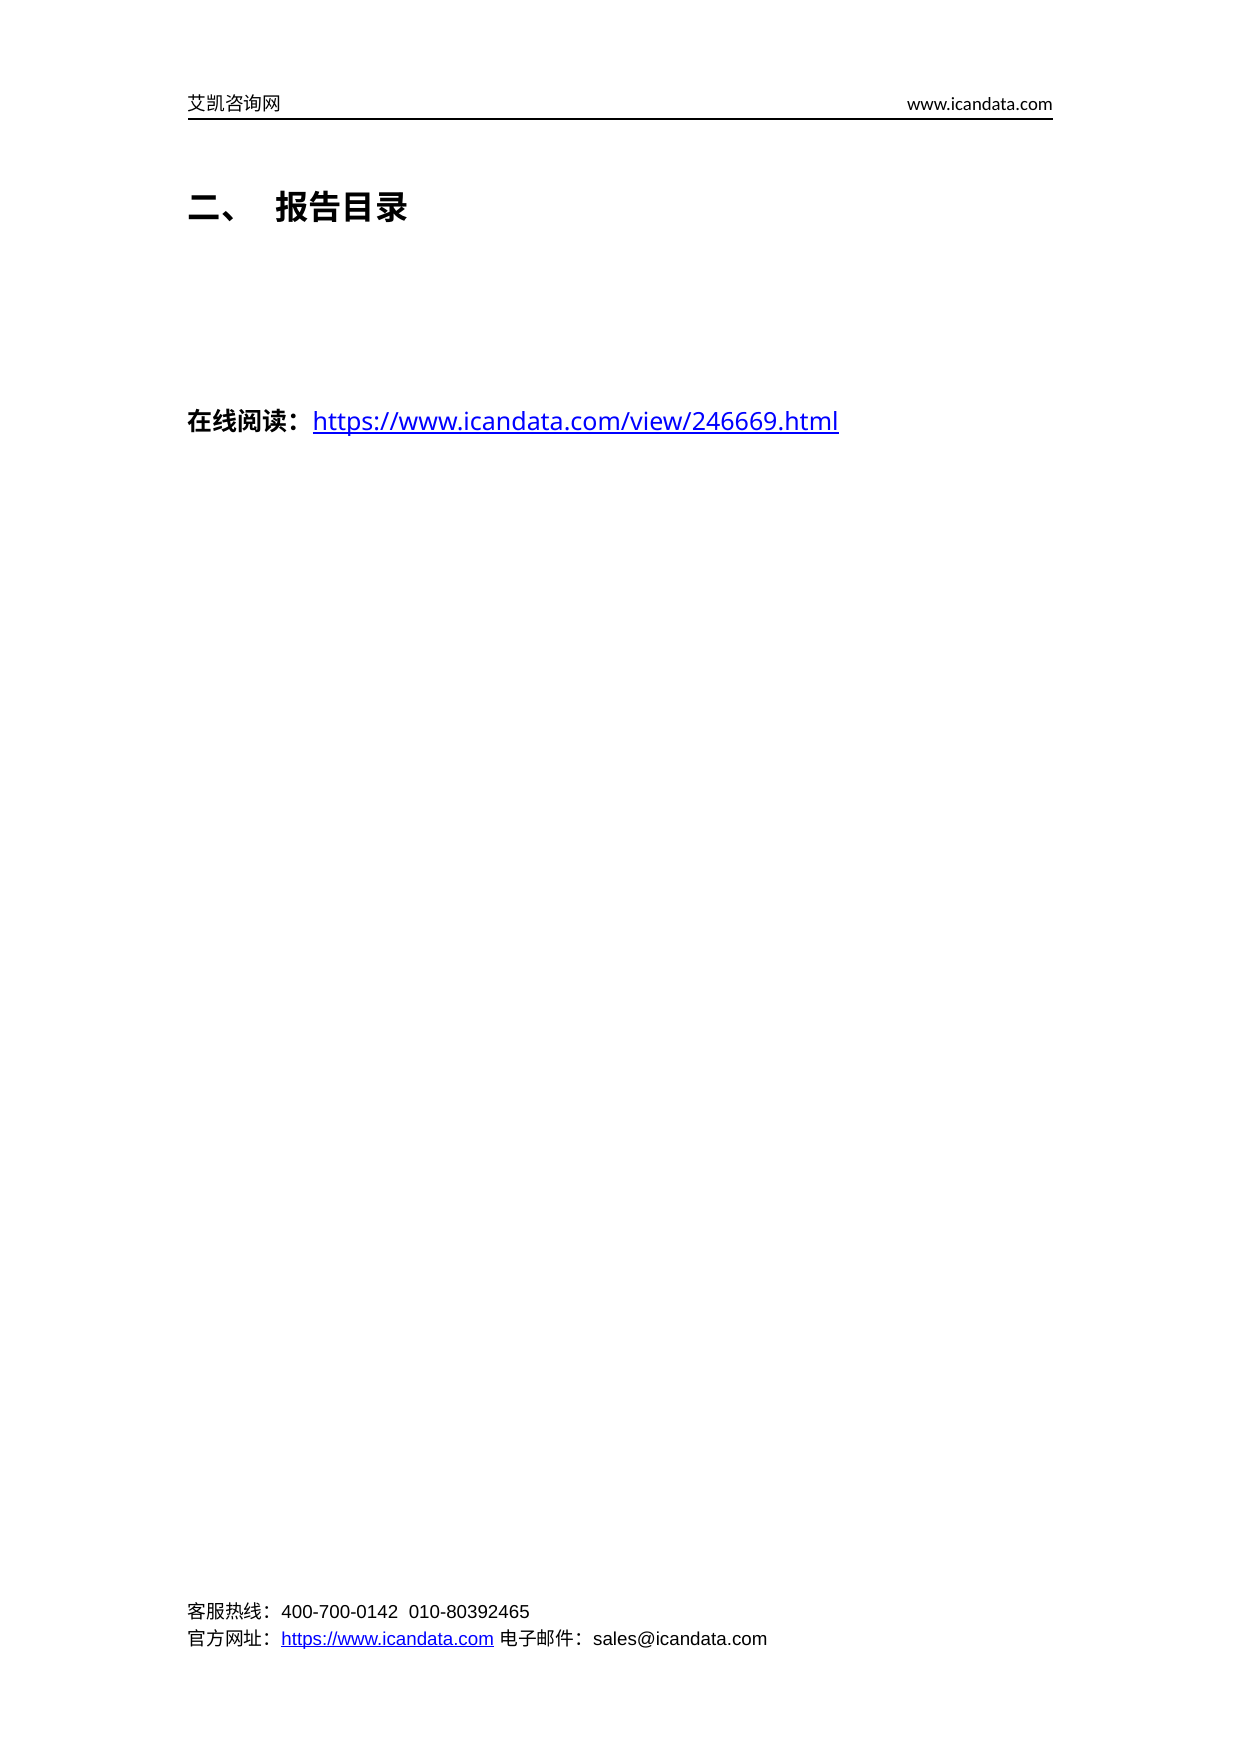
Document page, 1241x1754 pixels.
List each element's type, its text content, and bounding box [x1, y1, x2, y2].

text 在线阅读：https://www.icandata.com/view/246669.html [187, 387, 1053, 452]
subtitle 报告目录 [187, 172, 1053, 237]
